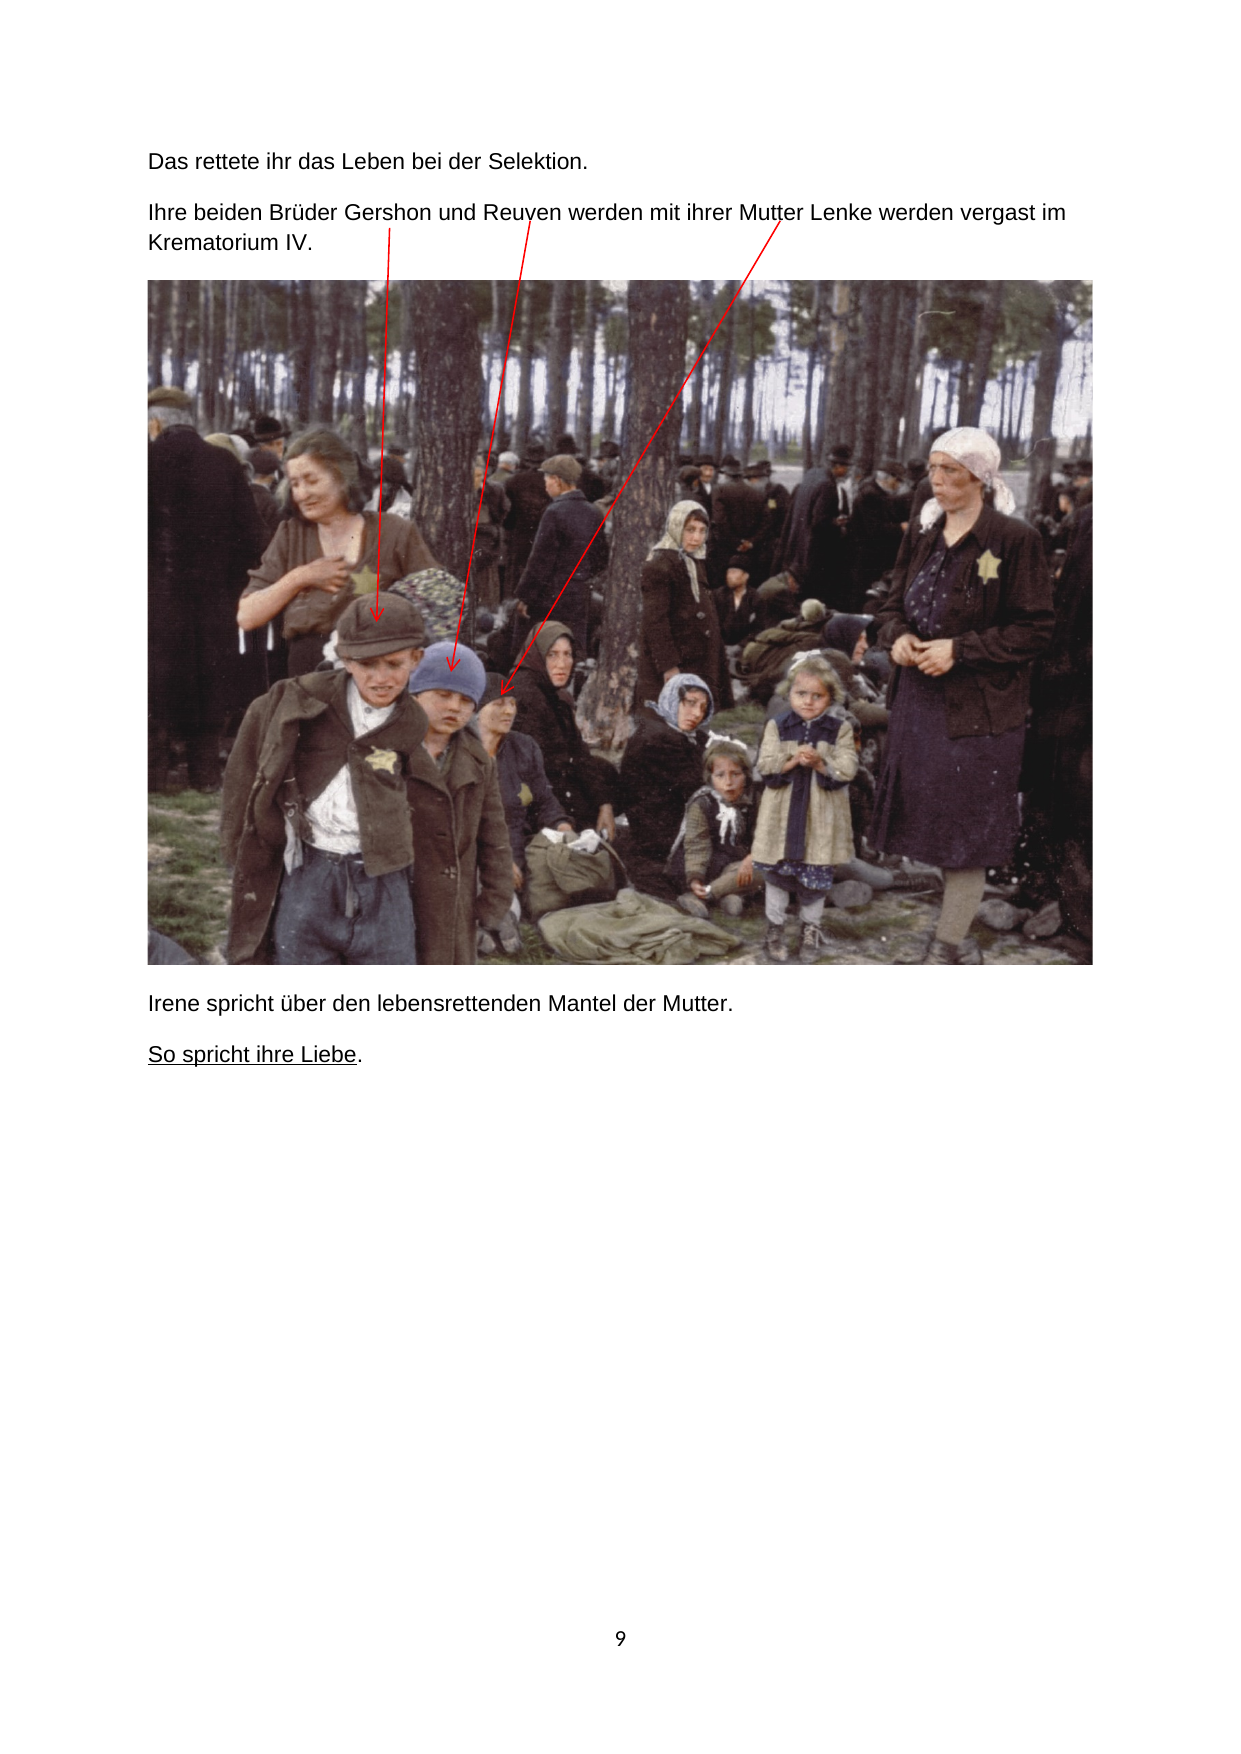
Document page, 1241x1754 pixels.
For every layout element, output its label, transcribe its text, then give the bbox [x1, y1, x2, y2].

text Ihre beiden Brüder Gershon und Reuven werden mit ihrer Mutter Lenke werden vergast im Krematorium IV. [148, 199, 1093, 255]
text So spricht ihre Liebe. [148, 1041, 1093, 1067]
text Irene spricht über den lebensrettenden Mantel der Mutter. [148, 990, 1093, 1016]
picture [147, 280, 1093, 965]
text Das rettete ihr das Leben bei der Selektion. [148, 148, 1093, 174]
